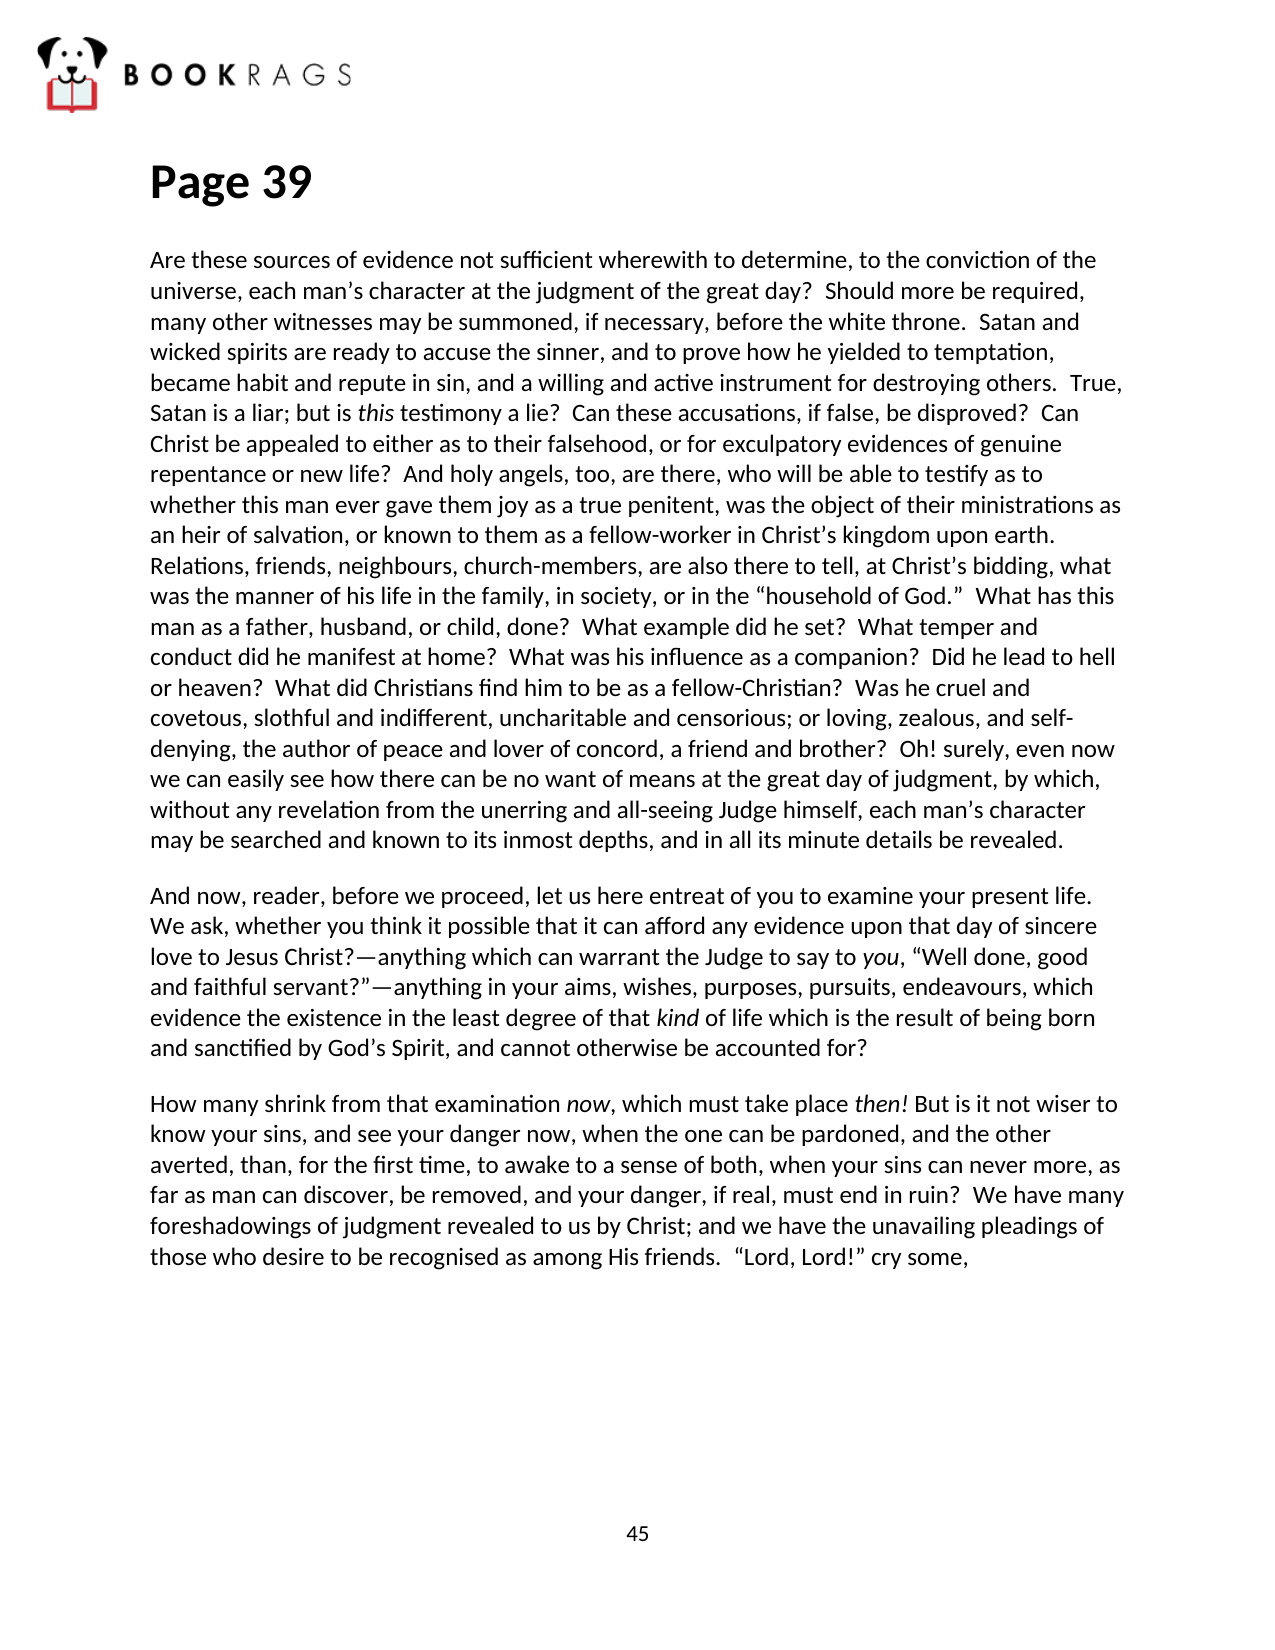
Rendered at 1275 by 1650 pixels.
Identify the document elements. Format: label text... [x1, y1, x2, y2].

text Page 39 [150, 150, 1125, 211]
text Are these sources of evidence not sufficient wherewith to determine, to the conviction of the universe, each man’s character at the judgment of the great day? Should more be required, many other witnesses may be summoned, if necessary, before the white throne. Satan and wicked spirits are ready to accuse the sinner, and to prove how he yielded to temptation, became habit and repute in sin, and a willing and active instrument for destroying others. True, Satan is a liar; but is this testimony a lie? Can these accusations, if false, be disproved? Can Christ be appealed to either as to their falsehood, or for exculpatory evidences of genuine repentance or new life? And holy angels, too, are there, who will be able to testify as to whether this man ever gave them joy as a true penitent, was the object of their ministrations as an heir of salvation, or known to them as a fellow-worker in Christ’s kingdom upon earth. Relations, friends, neighbours, church-members, are also there to tell, at Christ’s bidding, what was the manner of his life in the family, in society, or in the “household of God.” What has this man as a father, husband, or child, done? What example did he set? What temper and conduct did he manifest at home? What was his influence as a companion? Did he lead to hell or heaven? What did Christians find him to be as a fellow-Christian? Was he cruel and covetous, slothful and indifferent, uncharitable and censorious; or loving, zealous, and self-denying, the author of peace and lover of concord, a friend and brother? Oh! surely, even now we can easily see how there can be no want of means at the great day of judgment, by which, without any revelation from the unerring and all-seeing Judge himself, each man’s character may be searched and known to its inmost depths, and in all its minute details be revealed. [150, 244, 1125, 855]
text How many shrink from that examination now, which must take place then! But is it not wiser to know your sins, and see your danger now, when the one can be pardoned, and the other averted, than, for the first time, to awake to a sense of both, when your sins can never more, as far as man can discover, be removed, and your danger, if real, must end in ruin? We have many foreshadowings of judgment revealed to us by Christ; and we have the unavailing pleadings of those who desire to be recognised as among His friends. “Lord, Lord!” cry some, [150, 1088, 1125, 1271]
text And now, reader, before we proceed, let us here entreat of you to examine your present life. We ask, whether you think it possible that it can afford any evidence upon that day of sincere love to Jesus Christ?—­anything which can warrant the Judge to say to you, “Well done, good and faithful servant?”—­anything in your aims, wishes, purposes, pursuits, endeavours, which evidence the existence in the least degree of that kind of life which is the result of being born and sanctified by God’s Spirit, and cannot otherwise be accounted for? [150, 880, 1125, 1063]
picture [37, 37, 351, 113]
